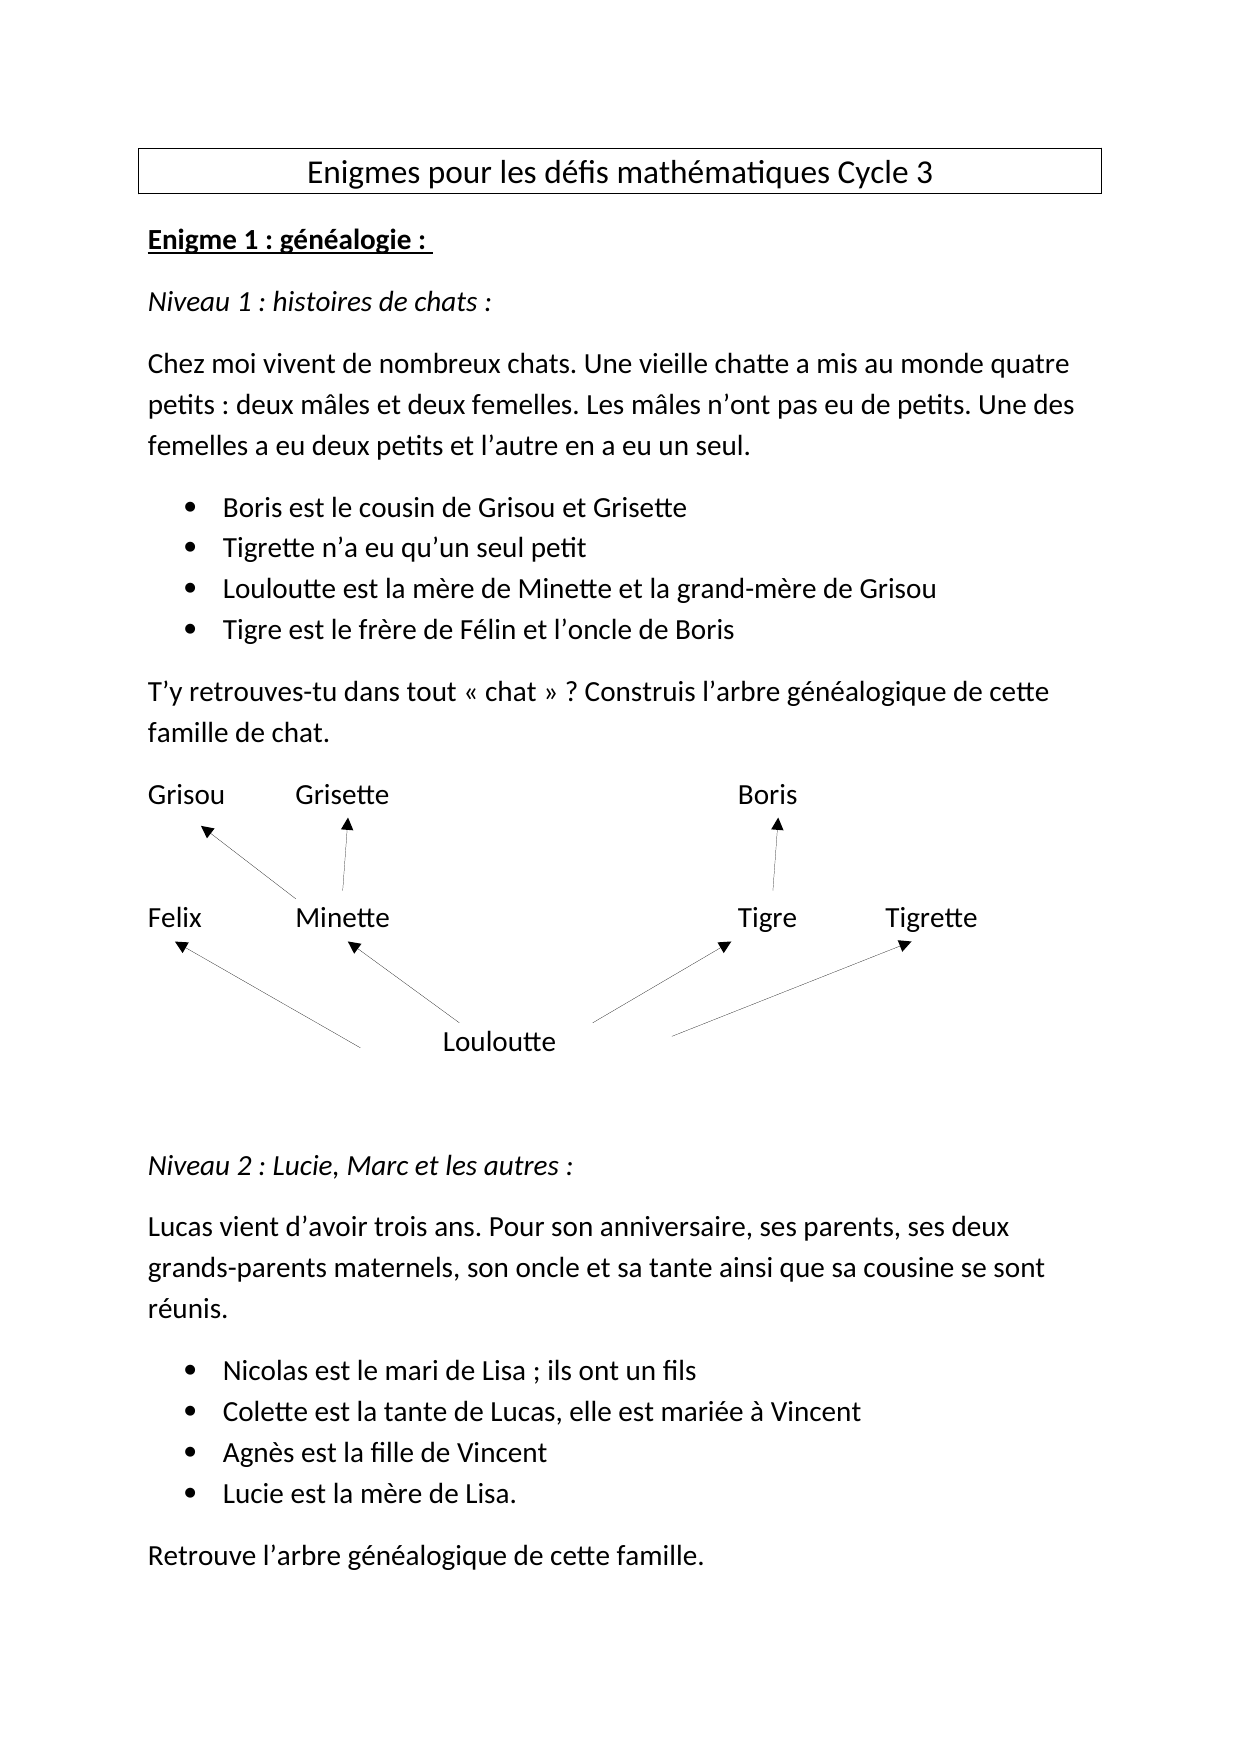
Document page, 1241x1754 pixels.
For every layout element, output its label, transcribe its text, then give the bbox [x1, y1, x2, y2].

text Lucas vient d’avoir trois ans. Pour son anniversaire, ses parents, ses deux grands-parents maternels, son oncle et sa tante ainsi que sa cousine se sont réunis. [148, 1208, 1093, 1326]
text T’y retrouves-tu dans tout « chat » ? Construis l’arbre généalogique de cette famille de chat. [148, 673, 1093, 750]
list Nicolas est le mari de Lisa ; ils ont un fils [185, 1352, 1093, 1388]
list Louloutte est la mère de Minette et la grand-mère de Grisou [185, 571, 1093, 606]
list Agnès est la fille de Vincent [185, 1434, 1093, 1469]
text Niveau 2 : Lucie, Marc et les autres : [148, 1147, 1093, 1182]
list Boris est le cousin de Grisou et Grisette [185, 489, 1093, 524]
list Tigre est le frère de Félin et l’oncle de Boris [185, 611, 1093, 647]
list Colette est la tante de Lucas, elle est mariée à Vincent [185, 1393, 1093, 1428]
list Lucie est la mère de Lisa. [185, 1475, 1093, 1510]
text Enigmes pour les défis mathématiques Cycle 3 [139, 149, 1101, 193]
list Tigrette n’a eu qu’un seul petit [185, 529, 1093, 565]
text Niveau 1 : histoires de chats : [148, 283, 1093, 319]
text Louloutte [148, 1023, 1093, 1059]
text Retrouve l’arbre généalogique de cette famille. [148, 1537, 1093, 1572]
text Grisou Grisette Boris [148, 776, 1093, 812]
text Felix Minette Tigre Tigrette [148, 899, 1093, 935]
text Chez moi vivent de nombreux chats. Une vieille chatte a mis au monde quatre petits : deux mâles et deux femelles. Les mâles n’ont pas eu de petits. Une des femelles a eu deux petits et l’autre en a eu un seul. [148, 345, 1093, 462]
text Enigme 1 : généalogie : [148, 221, 1093, 257]
